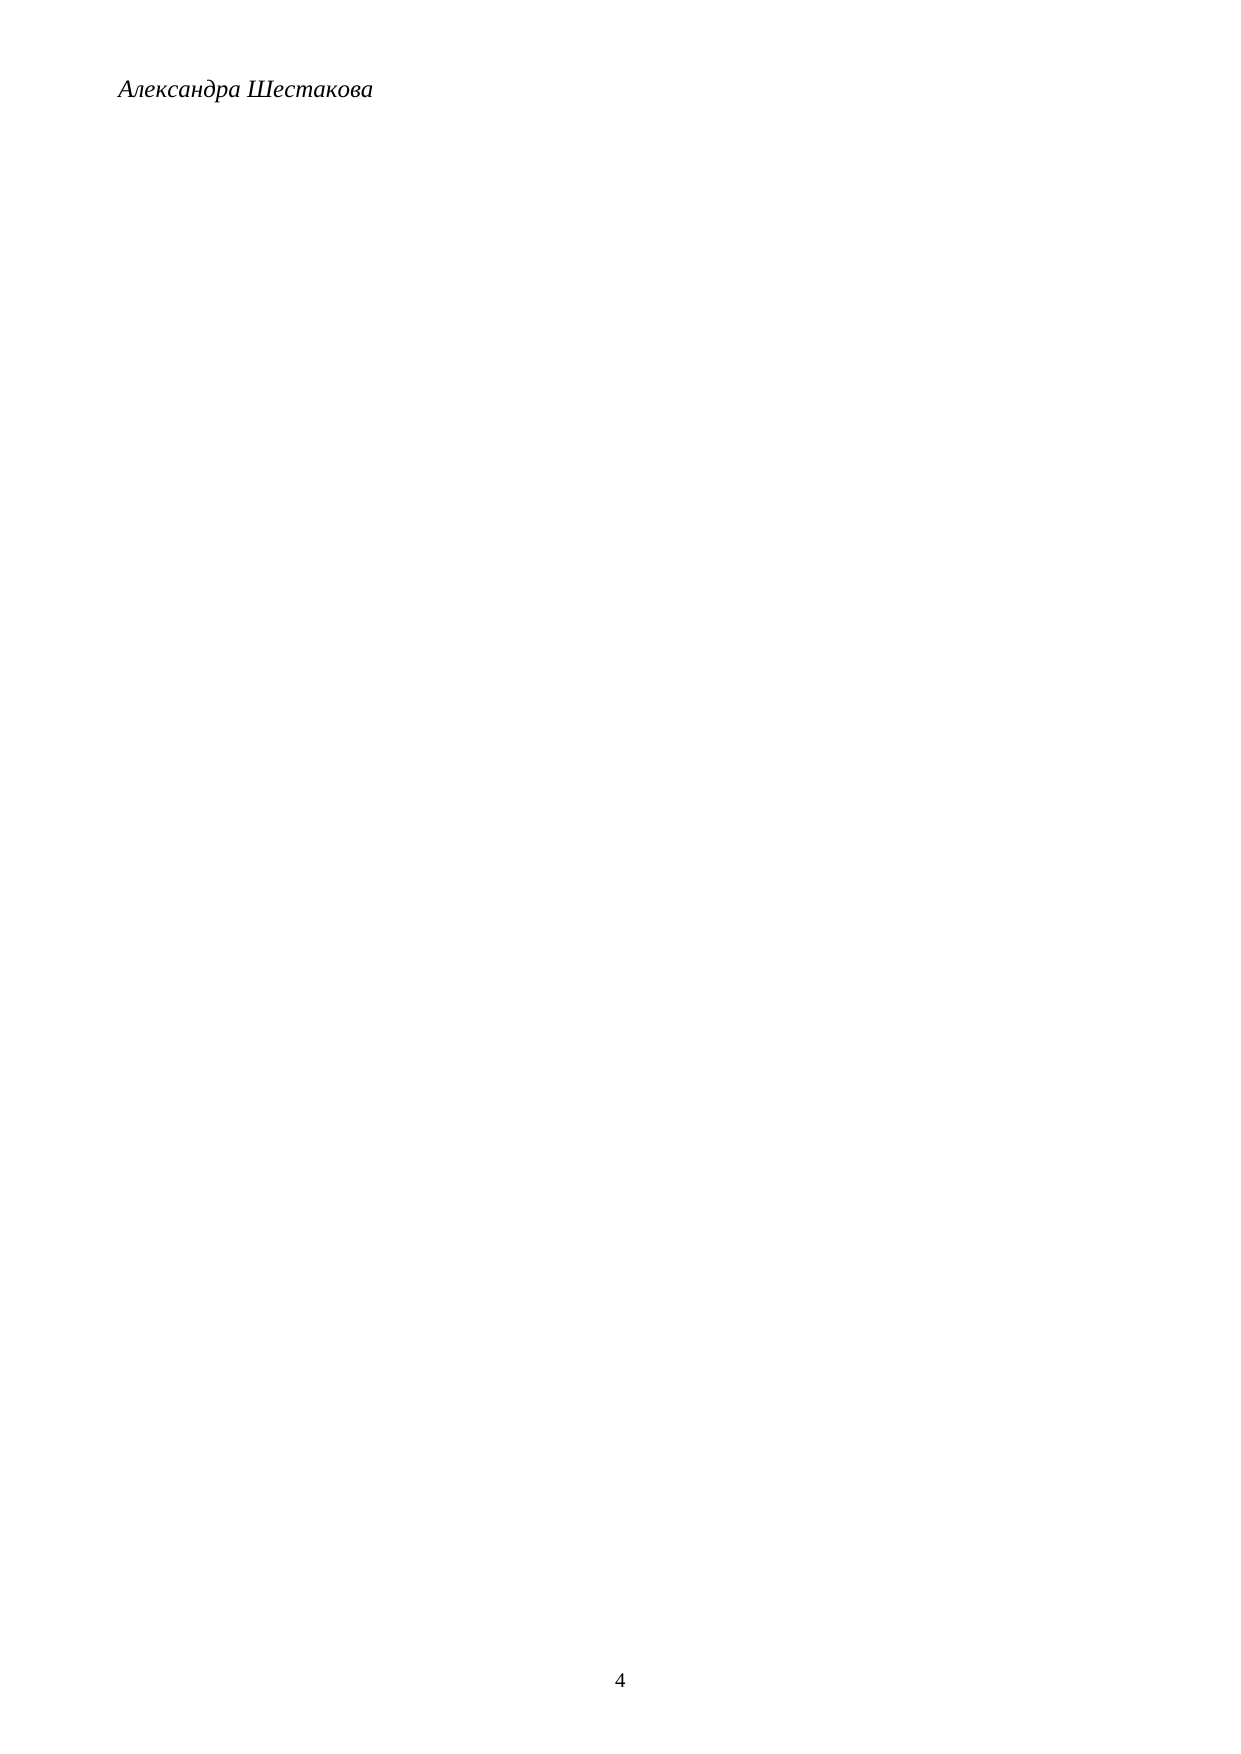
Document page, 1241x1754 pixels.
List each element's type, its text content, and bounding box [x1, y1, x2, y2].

text Александра Шестакова [118, 74, 1122, 103]
